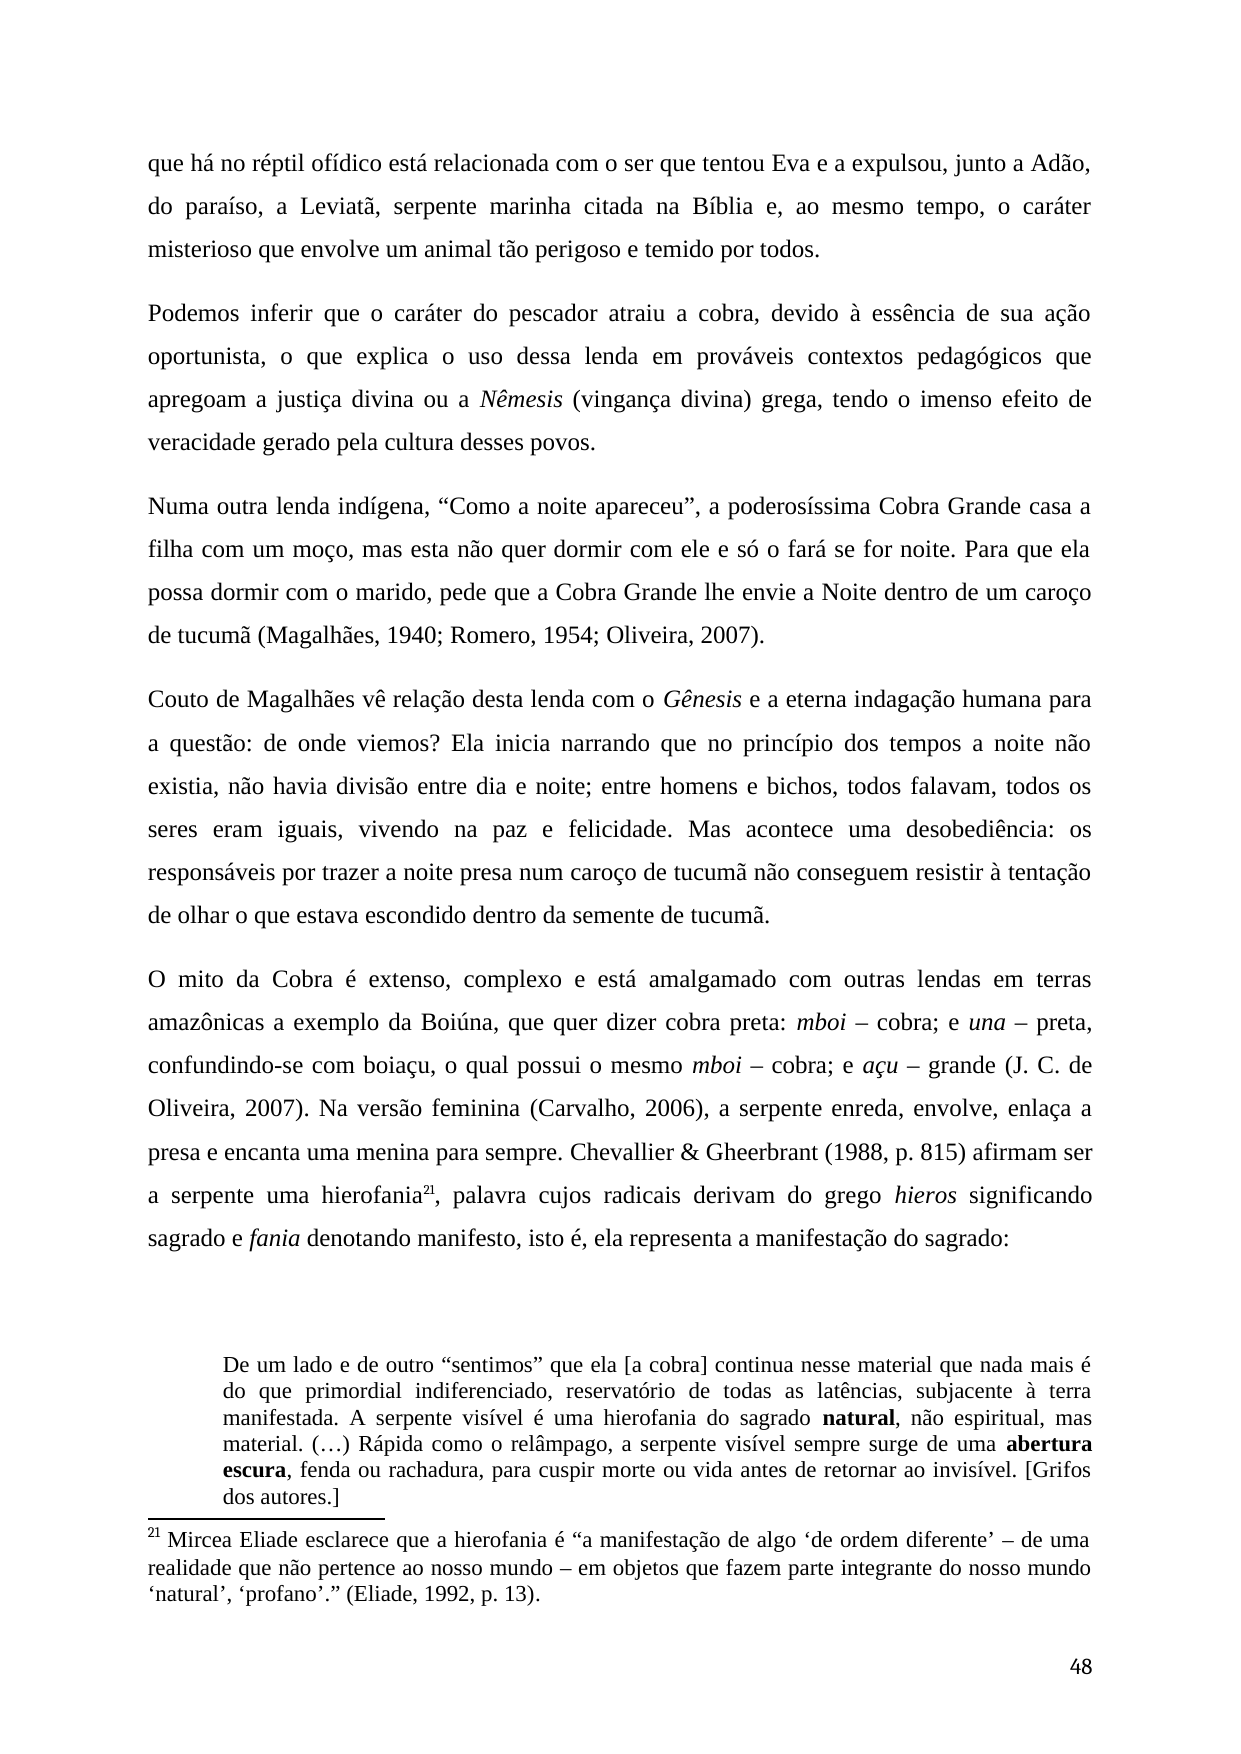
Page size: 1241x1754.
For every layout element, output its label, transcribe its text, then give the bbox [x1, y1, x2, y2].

text Couto de Magalhães vê relação desta lenda com o Gênesis e a eterna indagação humana para a questão: de onde viemos? Ela inicia narrando que no princípio dos tempos a noite não existia, não havia divisão entre dia e noite; entre homens e bichos, todos falavam, todos os seres eram iguais, vivendo na paz e felicidade. Mas acontece uma desobediência: os responsáveis por trazer a noite presa num caroço de tucumã não conseguem resistir à tentação de olhar o que estava escondido dentro da semente de tucumã. [148, 684, 1092, 929]
text O mito da Cobra é extenso, complexo e está amalgamado com outras lendas em terras amazônicas a exemplo da Boiúna, que quer dizer cobra preta: mboi – cobra; e una – preta, confundindo-se com boiaçu, o qual possui o mesmo mboi – cobra; e açu – grande (J. C. de Oliveira, 2007). Na versão feminina (Carvalho, 2006), a serpente enreda, envolve, enlaça a presa e encanta uma menina para sempre. Chevallier & Gheerbrant (1988, p. 815) afirmam ser a serpente uma hierofania, palavra cujos radicais derivam do grego hieros significando sagrado e fania denotando manifesto, isto é, ela representa a manifestação do sagrado: [148, 964, 1092, 1252]
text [148, 148, 1092, 263]
text Podemos inferir que o caráter do pescador atraiu a cobra, devido à essência de sua ação oportunista, o que explica o uso dessa lenda em prováveis contextos pedagógicos que apregoam a justiça divina ou a Nêmesis (vingança divina) grega, tendo o imenso efeito de veracidade gerado pela cultura desses povos. [148, 298, 1092, 456]
text De um lado e de outro “sentimos” que ela [a cobra] continua nesse material que nada mais é do que primordial indiferenciado, reservatório de todas as latências, subjacente à terra manifestada. A serpente visível é uma hierofania do sagrado natural, não espiritual, mas material. (…) Rápida como o relâmpago, a serpente visível sempre surge de uma abertura escura, fenda ou rachadura, para cuspir morte ou vida antes de retornar ao invisível. [Grifos dos autores.] [223, 1351, 1092, 1509]
text Numa outra lenda indígena, “Como a noite apareceu”, a poderosíssima Cobra Grande casa a filha com um moço, mas esta não quer dormir com ele e só o fará se for noite. Para que ela possa dormir com o marido, pede que a Cobra Grande lhe envie a Noite dentro de um caroço de tucumã (Magalhães, 1940; Romero, 1954; Oliveira, 2007). [148, 491, 1092, 649]
